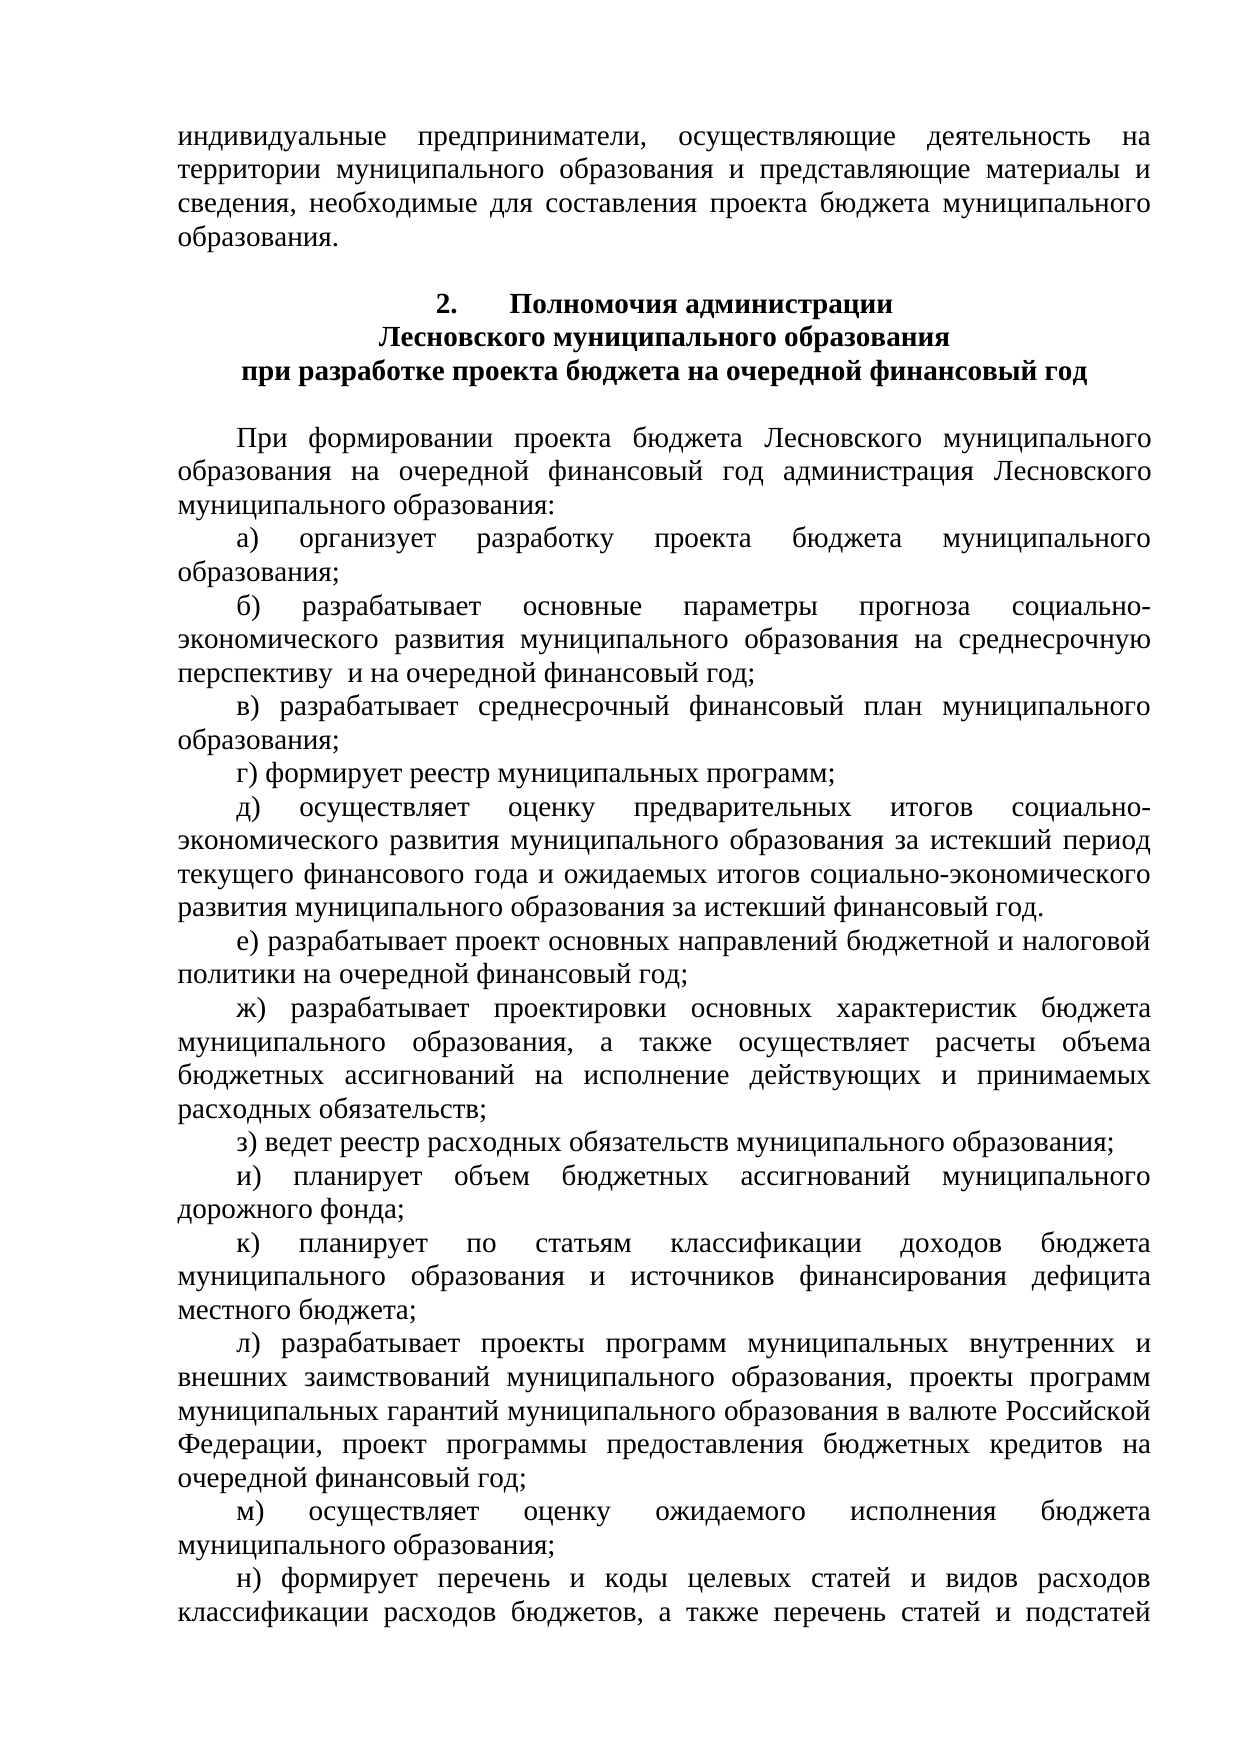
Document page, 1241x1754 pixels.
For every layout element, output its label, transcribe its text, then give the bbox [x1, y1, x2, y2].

text з) ведет реестр расходных обязательств муниципального образования; [177, 1124, 1152, 1158]
text б) разрабатывает основные параметры прогноза социально-экономического развития муниципального образования на среднесрочную перспективу и на очередной финансовый год; [177, 588, 1152, 688]
text а) организует разработку проекта бюджета муниципального образования; [177, 521, 1152, 588]
text и) планирует объем бюджетных ассигнований муниципального дорожного фонда; [177, 1158, 1152, 1225]
text ж) разрабатывает проектировки основных характеристик бюджета муниципального образования, а также осуществляет расчеты объема бюджетных ассигнований на исполнение действующих и принимаемых расходных обязательств; [177, 990, 1152, 1124]
text к) планирует по статьям классификации доходов бюджета муниципального образования и источников финансирования дефицита местного бюджета; [177, 1225, 1152, 1326]
text г) формирует реестр муниципальных программ; [177, 755, 1152, 789]
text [177, 1560, 1152, 1627]
text м) осуществляет оценку ожидаемого исполнения бюджета муниципального образования; [177, 1493, 1152, 1560]
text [177, 118, 1152, 252]
text при разработке проекта бюджета на очередной финансовый год [177, 353, 1152, 386]
text д) осуществляет оценку предварительных итогов социально-экономического развития муниципального образования за истекший период текущего финансового года и ожидаемых итогов социально-экономического развития муниципального образования за истекший финансовый год. [177, 789, 1152, 923]
text Лесновского муниципального образования [177, 319, 1152, 353]
list Полномочия администрации [177, 286, 1152, 319]
text е) разрабатывает проект основных направлений бюджетной и налоговой политики на очередной финансовый год; [177, 923, 1152, 990]
text в) разрабатывает среднесрочный финансовый план муниципального образования; [177, 688, 1152, 755]
text При формировании проекта бюджета Лесновского муниципального образования на очередной финансовый год администрация Лесновского муниципального образования: [177, 420, 1152, 521]
text л) разрабатывает проекты программ муниципальных внутренних и внешних заимствований муниципального образования, проекты программ муниципальных гарантий муниципального образования в валюте Российской Федерации, проект программы предоставления бюджетных кредитов на очередной финансовый год; [177, 1326, 1152, 1493]
